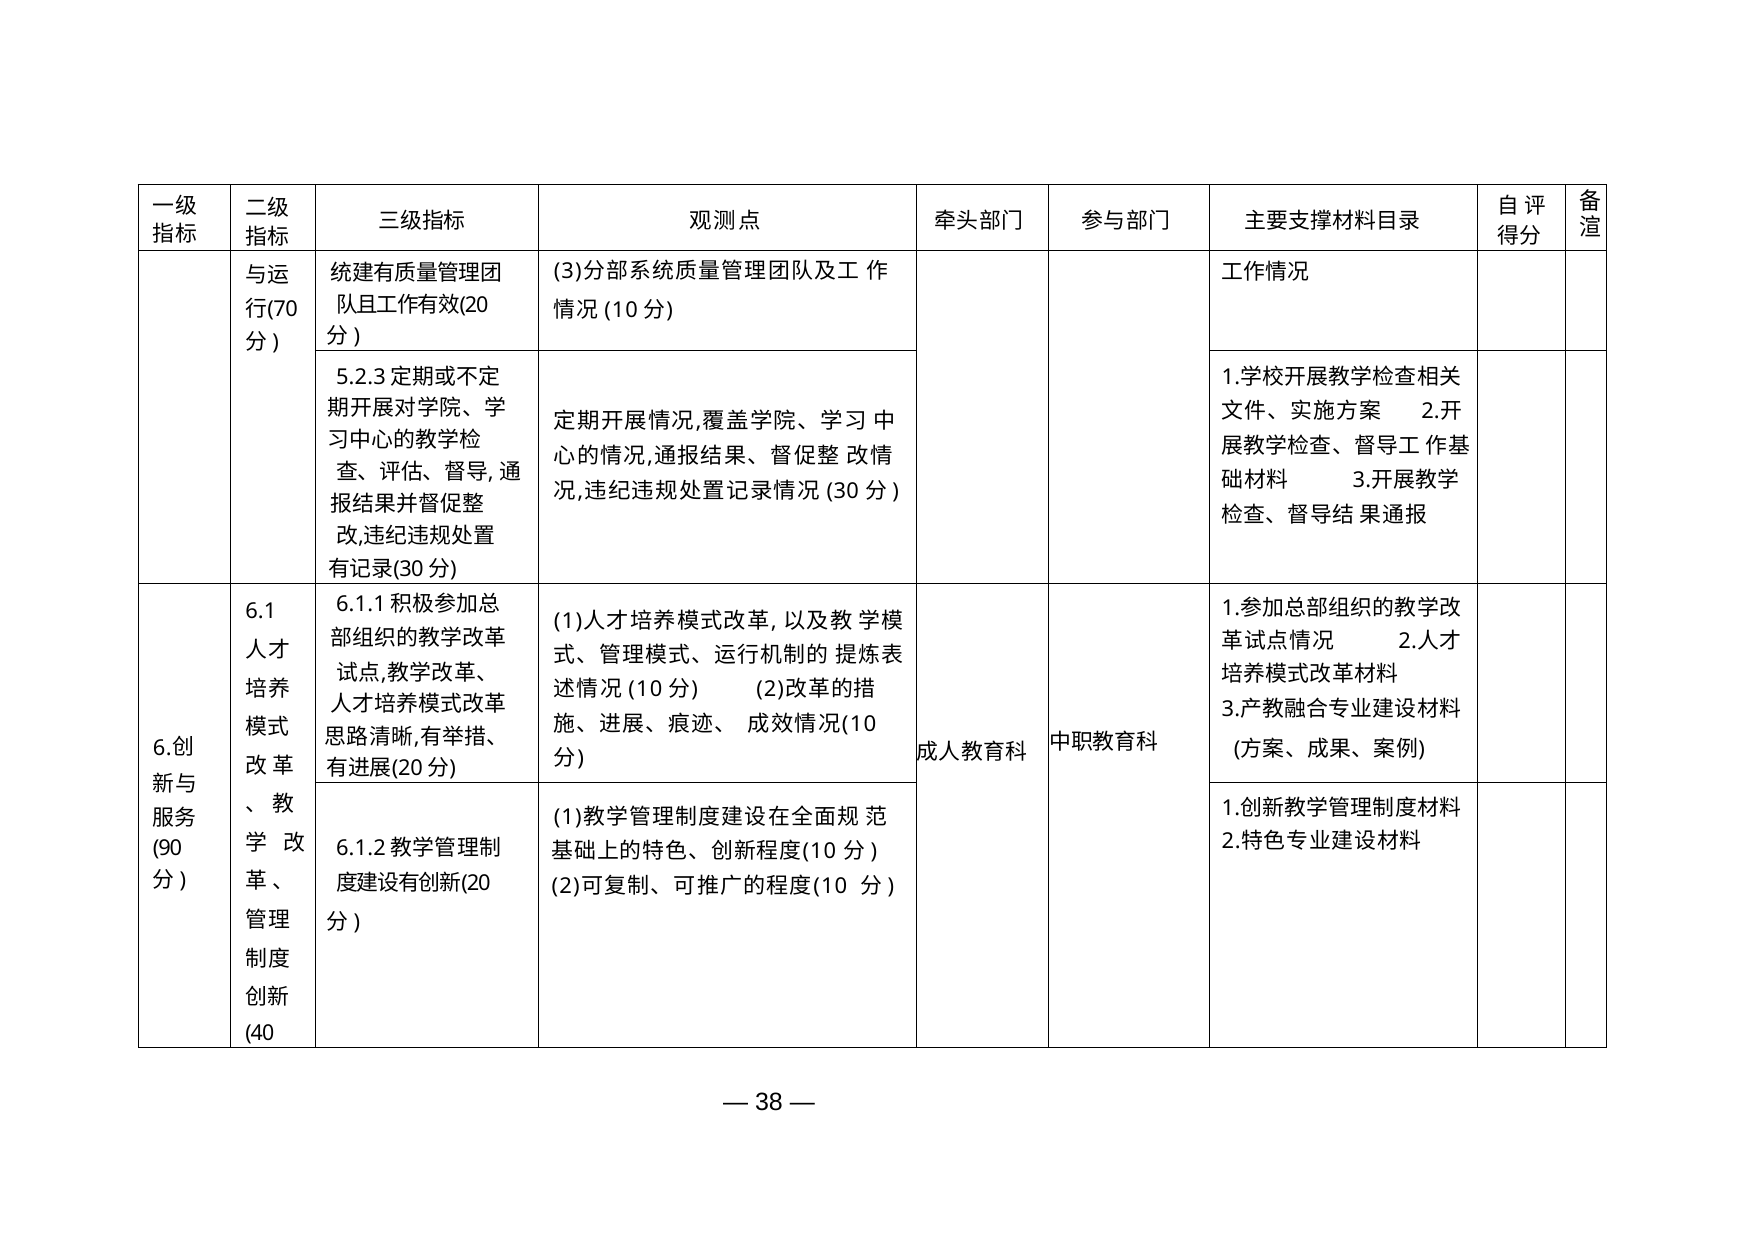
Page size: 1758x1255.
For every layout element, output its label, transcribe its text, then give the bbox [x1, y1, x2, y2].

table_cell [1049, 251, 1209, 583]
table_cell [1478, 251, 1565, 350]
table_header 备渲 [1566, 185, 1606, 250]
table_cell [1478, 584, 1565, 782]
table_header 一级 指标 [139, 185, 230, 250]
table_cell 1.参加总部组织的教学改 革试点情况 2.人才培养模式改革材料 3.产教融合专业建设材料 (方案、成果、案例) [1210, 584, 1477, 782]
table_header 三级指标 [316, 185, 538, 250]
table_cell 成人教育科 [917, 584, 1048, 1047]
table_cell [1566, 783, 1606, 1047]
table_cell 定期开展情况,覆盖学院、学习 中心的情况,通报结果、督促整 改情况,违纪违规处置记录情况 (30 分 ) [539, 351, 916, 583]
table_cell 中职教育科 [1049, 584, 1209, 1047]
table_cell [1566, 251, 1606, 350]
table_cell 统建有质量管理团 队且工作有效(20 分 ) [316, 251, 538, 350]
table_header 主要支撑材料目录 [1210, 185, 1477, 250]
table_cell [1478, 783, 1565, 1047]
table_cell 1.学校开展教学检查相关 文件、实施方案 2.开展教学检查、督导工 作基础材料 3.开展教学检查、督导结 果通报 [1210, 351, 1477, 583]
table_header 牵头部门 [917, 185, 1048, 250]
table_cell [917, 251, 1048, 583]
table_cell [539, 783, 916, 1047]
table_cell 6.1 人才 培养 模式 改 革 、 教学 改 革 、 管理 制度 创新 (40 分 ) [231, 584, 315, 1047]
table_header 参与部门 [1049, 185, 1209, 250]
table_header 二级 指标 [231, 185, 315, 250]
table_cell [316, 783, 538, 1047]
table_cell [139, 251, 230, 583]
table_cell (3)分部系统质量管理团队及工 作情况 (10分) [539, 251, 916, 350]
table_header 观测点 [539, 185, 916, 250]
table_header 自 评 得分 [1478, 185, 1565, 250]
table_cell 6.1.1积极参加总 部组织的教学改革 试点,教学改革、 人才培养模式改革 思路清晰,有举措、 有进展(20分) [316, 584, 538, 782]
table_cell 6.创 新与 服务 (90 分 ) [139, 584, 230, 1047]
table_cell (1)人才培养模式改革, 以及教 学模式、管理模式、运行机制的 提炼表述情况 (10分) (2)改革的措施、进展、痕迹、 成效情况(10分) [539, 584, 916, 782]
table_cell 5.2.3定期或不定 期开展对学院、学 习中心的教学检 查、评估、督导, 通报结果并督促整 改,违纪违规处置 有记录(30分) [316, 351, 538, 583]
table_cell 工作情况 [1210, 251, 1477, 350]
table_cell 与运 行(70 分 ) [231, 251, 315, 583]
table_cell [1566, 351, 1606, 583]
table_cell [1566, 584, 1606, 782]
table_cell [1478, 351, 1565, 583]
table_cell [1210, 783, 1477, 1047]
